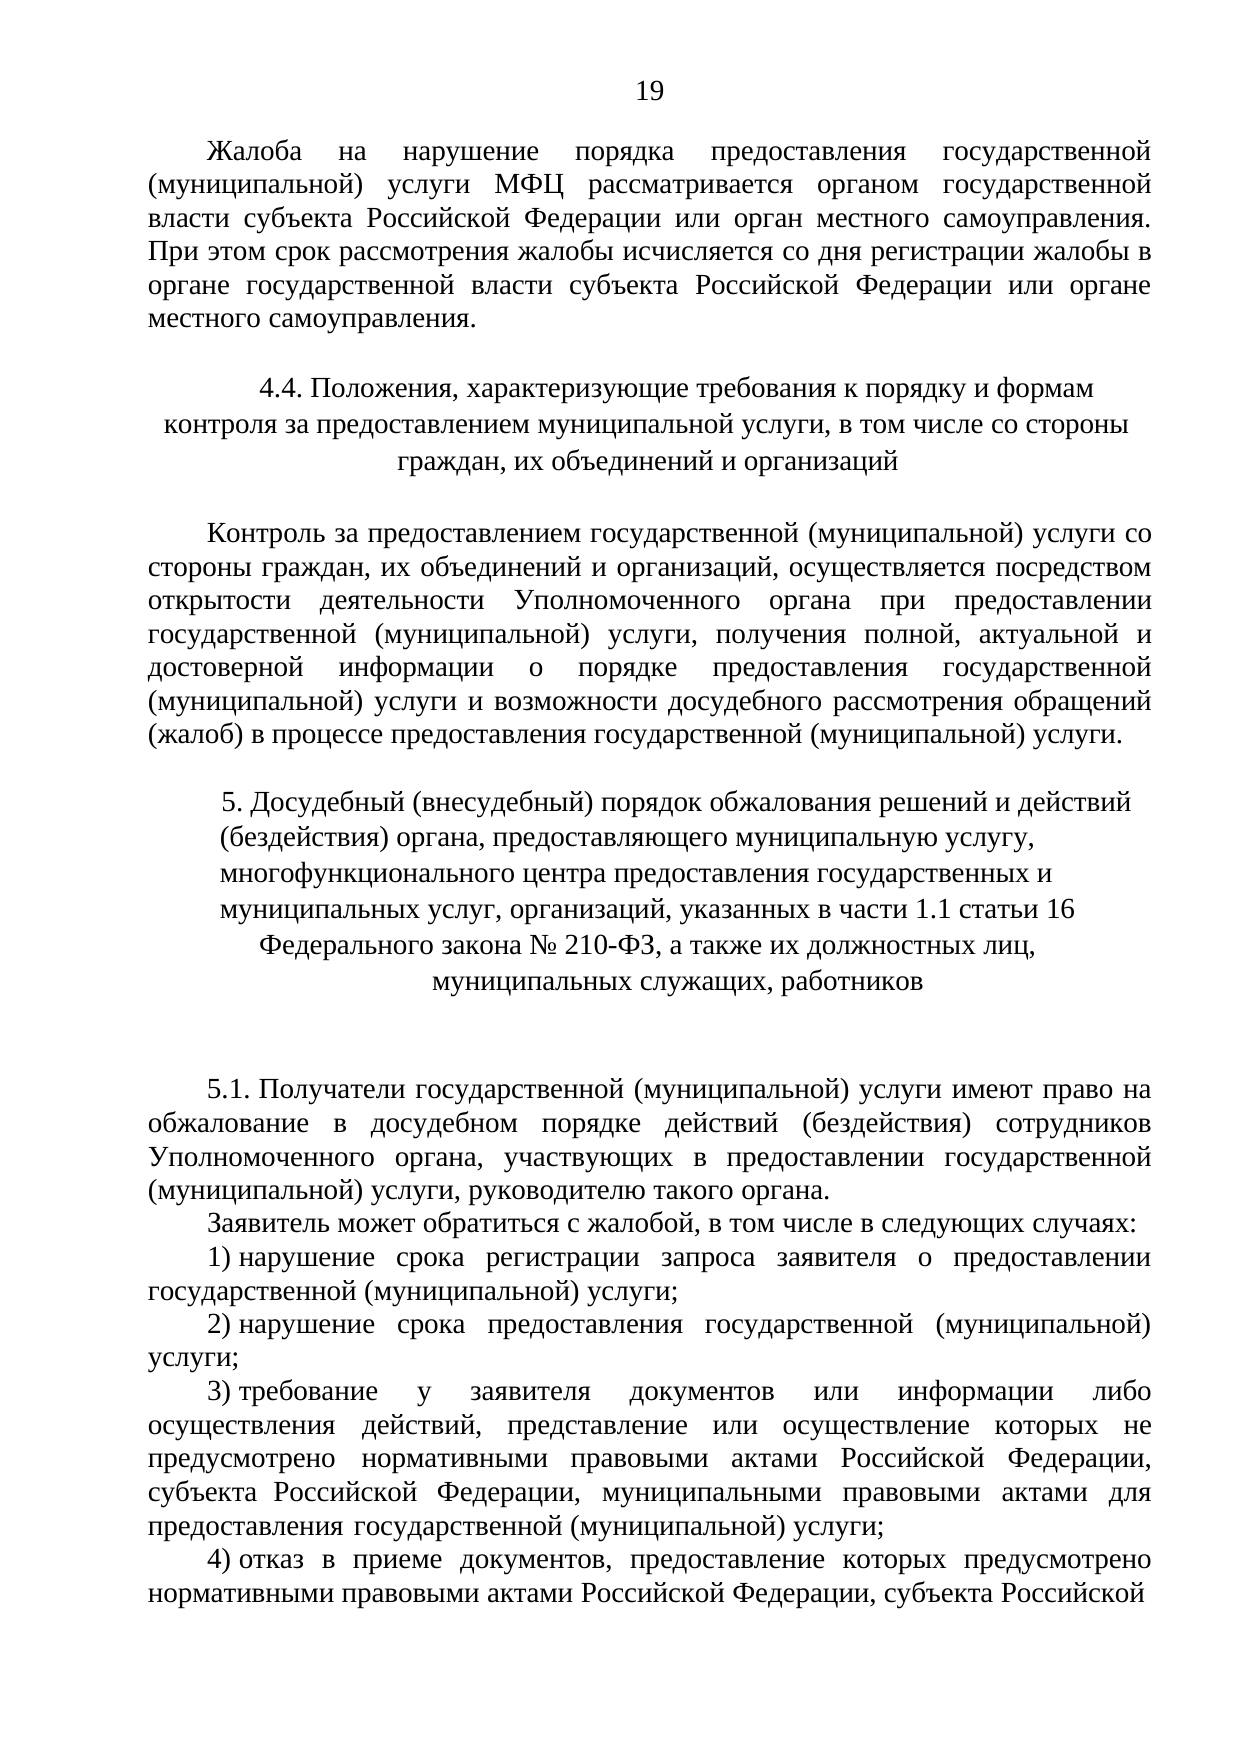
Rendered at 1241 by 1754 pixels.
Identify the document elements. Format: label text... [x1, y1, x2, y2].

text Жалоба на нарушение порядка предоставления государственной (муниципальной) услуги МФЦ рассматривается органом государственной власти субъекта Российской Федерации или орган местного самоуправления. При этом срок рассмотрения жалобы исчисляется со дня регистрации жалобы в органе государственной власти субъекта Российской Федерации или органе местного самоуправления. [148, 133, 1152, 334]
list требование у заявителя документов или информации либо осуществления действий, представление или осуществление которых не предусмотрено нормативными правовыми актами Российской Федерации, субъекта Российской Федерации, муниципальными правовыми актами для предоставления государственной (муниципальной) услуги; [148, 1373, 1152, 1541]
list отказ в приеме документов, предоставление которых предусмотрено нормативными правовыми актами Российской Федерации, субъекта Российской [148, 1541, 1152, 1608]
text граждан, их объединений и организаций [397, 443, 1163, 476]
list нарушение срока предоставления государственной (муниципальной) услуги; [148, 1306, 1151, 1373]
text Контроль за предоставлением государственной (муниципальной) услуги со стороны граждан, их объединений и организаций, осуществляется посредством открытости деятельности Уполномоченного органа при предоставлении государственной (муниципальной) услуги, получения полной, актуальной и достоверной информации о порядке предоставления государственной (муниципальной) услуги и возможности досудебного рассмотрения обращений (жалоб) в процессе предоставления государственной (муниципальной) услуги. [148, 515, 1152, 750]
text 5.1. Получатели государственной (муниципальной) услуги имеют право на обжалование в досудебном порядке действий (бездействия) сотрудников Уполномоченного органа, участвующих в предоставлении государственной (муниципальной) услуги, руководителю такого органа. [148, 1072, 1152, 1206]
text 4.4. Положения, характеризующие требования к порядку и формам контроля за предоставлением муниципальной услуги, в том числе со стороны [164, 370, 1146, 440]
text Федерального закона № 210-ФЗ, а также их должностных лиц, муниципальных служащих, работников [259, 927, 1098, 996]
text 5. Досудебный (внесудебный) порядок обжалования решений и действий (бездействия) органа, предоставляющего муниципальную услугу, многофункционального центра предоставления государственных и муниципальных услуг, организаций, указанных в части 1.1 статьи 16 [219, 784, 1146, 925]
text Заявитель может обратиться с жалобой, в том числе в следующих случаях: [207, 1206, 1163, 1239]
list нарушение срока регистрации запроса заявителя о предоставлении государственной (муниципальной) услуги; [148, 1239, 1151, 1306]
